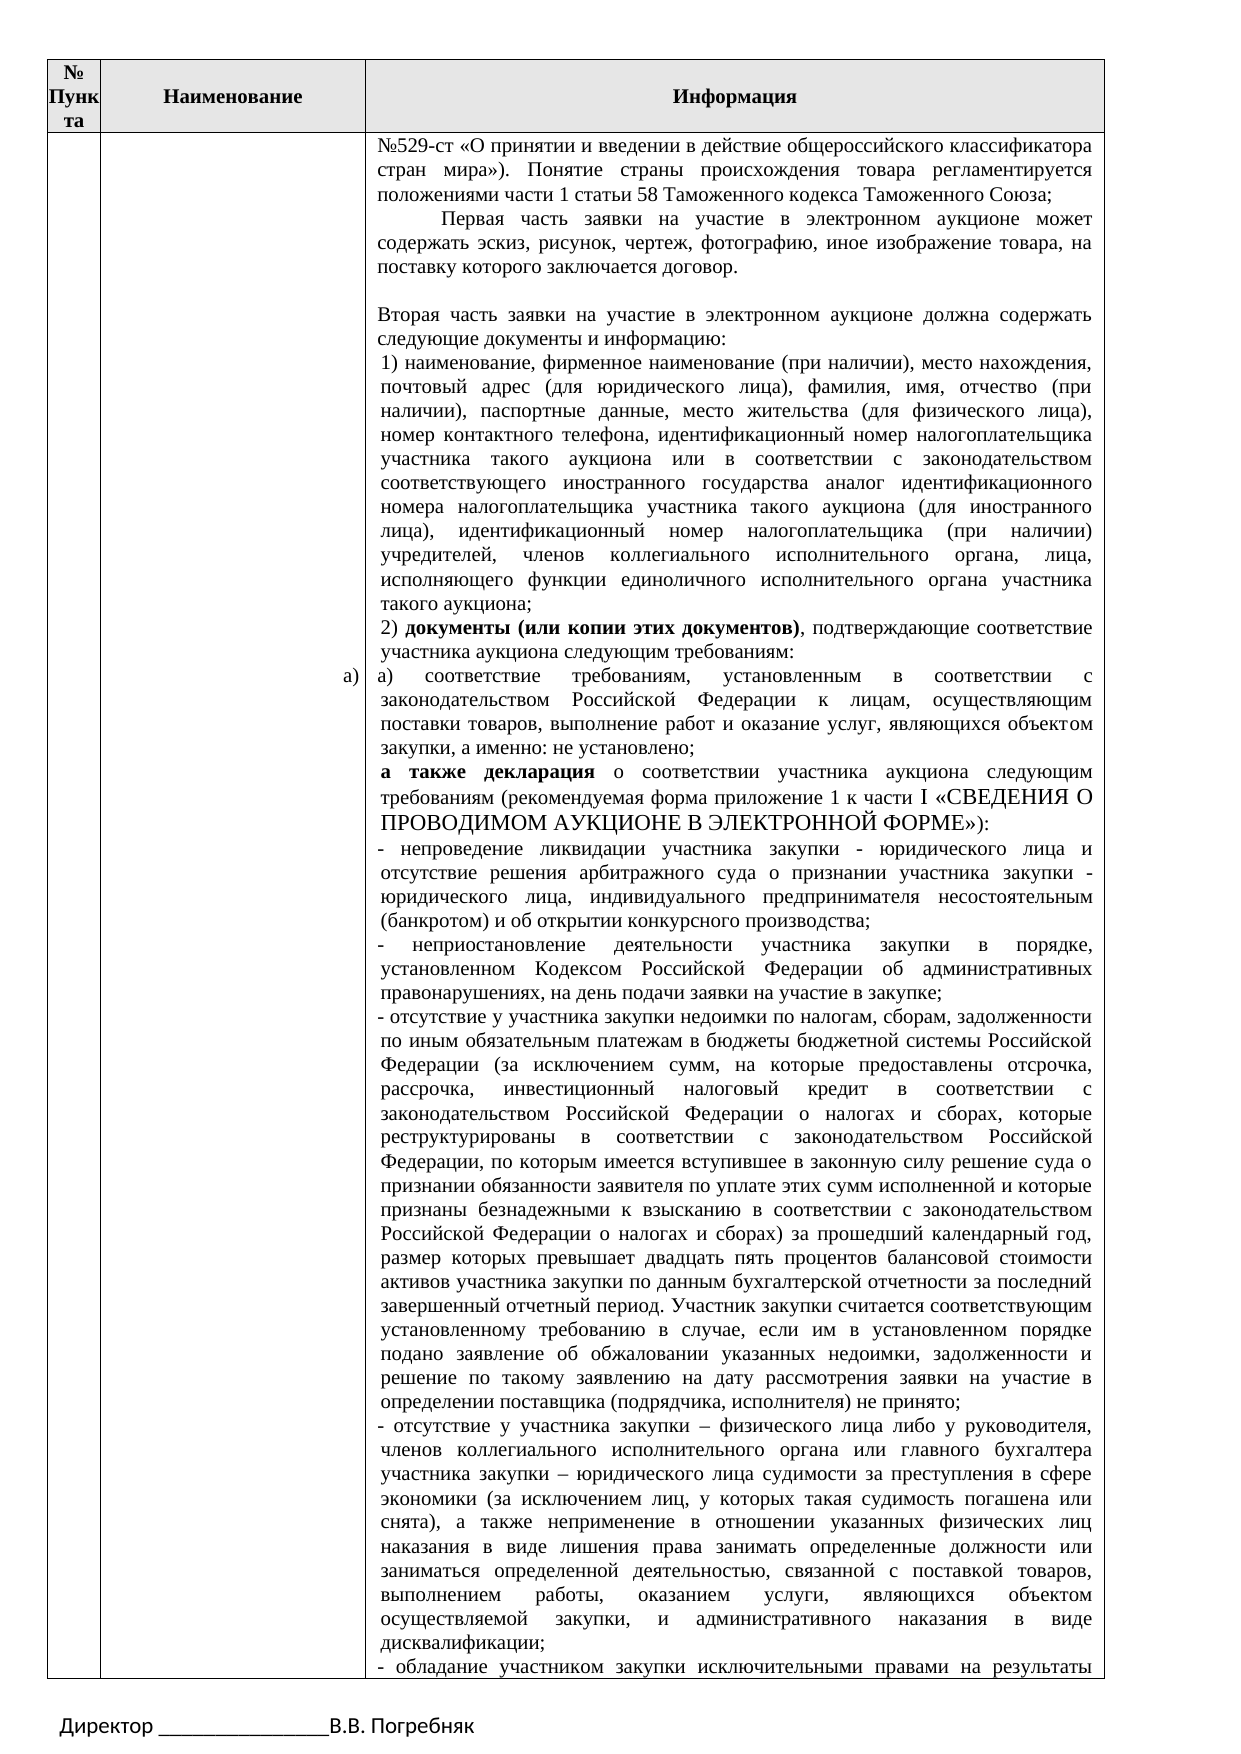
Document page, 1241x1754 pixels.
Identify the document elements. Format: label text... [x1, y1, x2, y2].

table_cell Требования к содержанию и составу заявки на участие в электронном аукционе [101, 133, 365, 1678]
table_header № Пунк та [48, 60, 100, 132]
table_header Информация [366, 60, 1104, 132]
table_cell [48, 133, 100, 1678]
table_header Наименование [101, 60, 365, 132]
